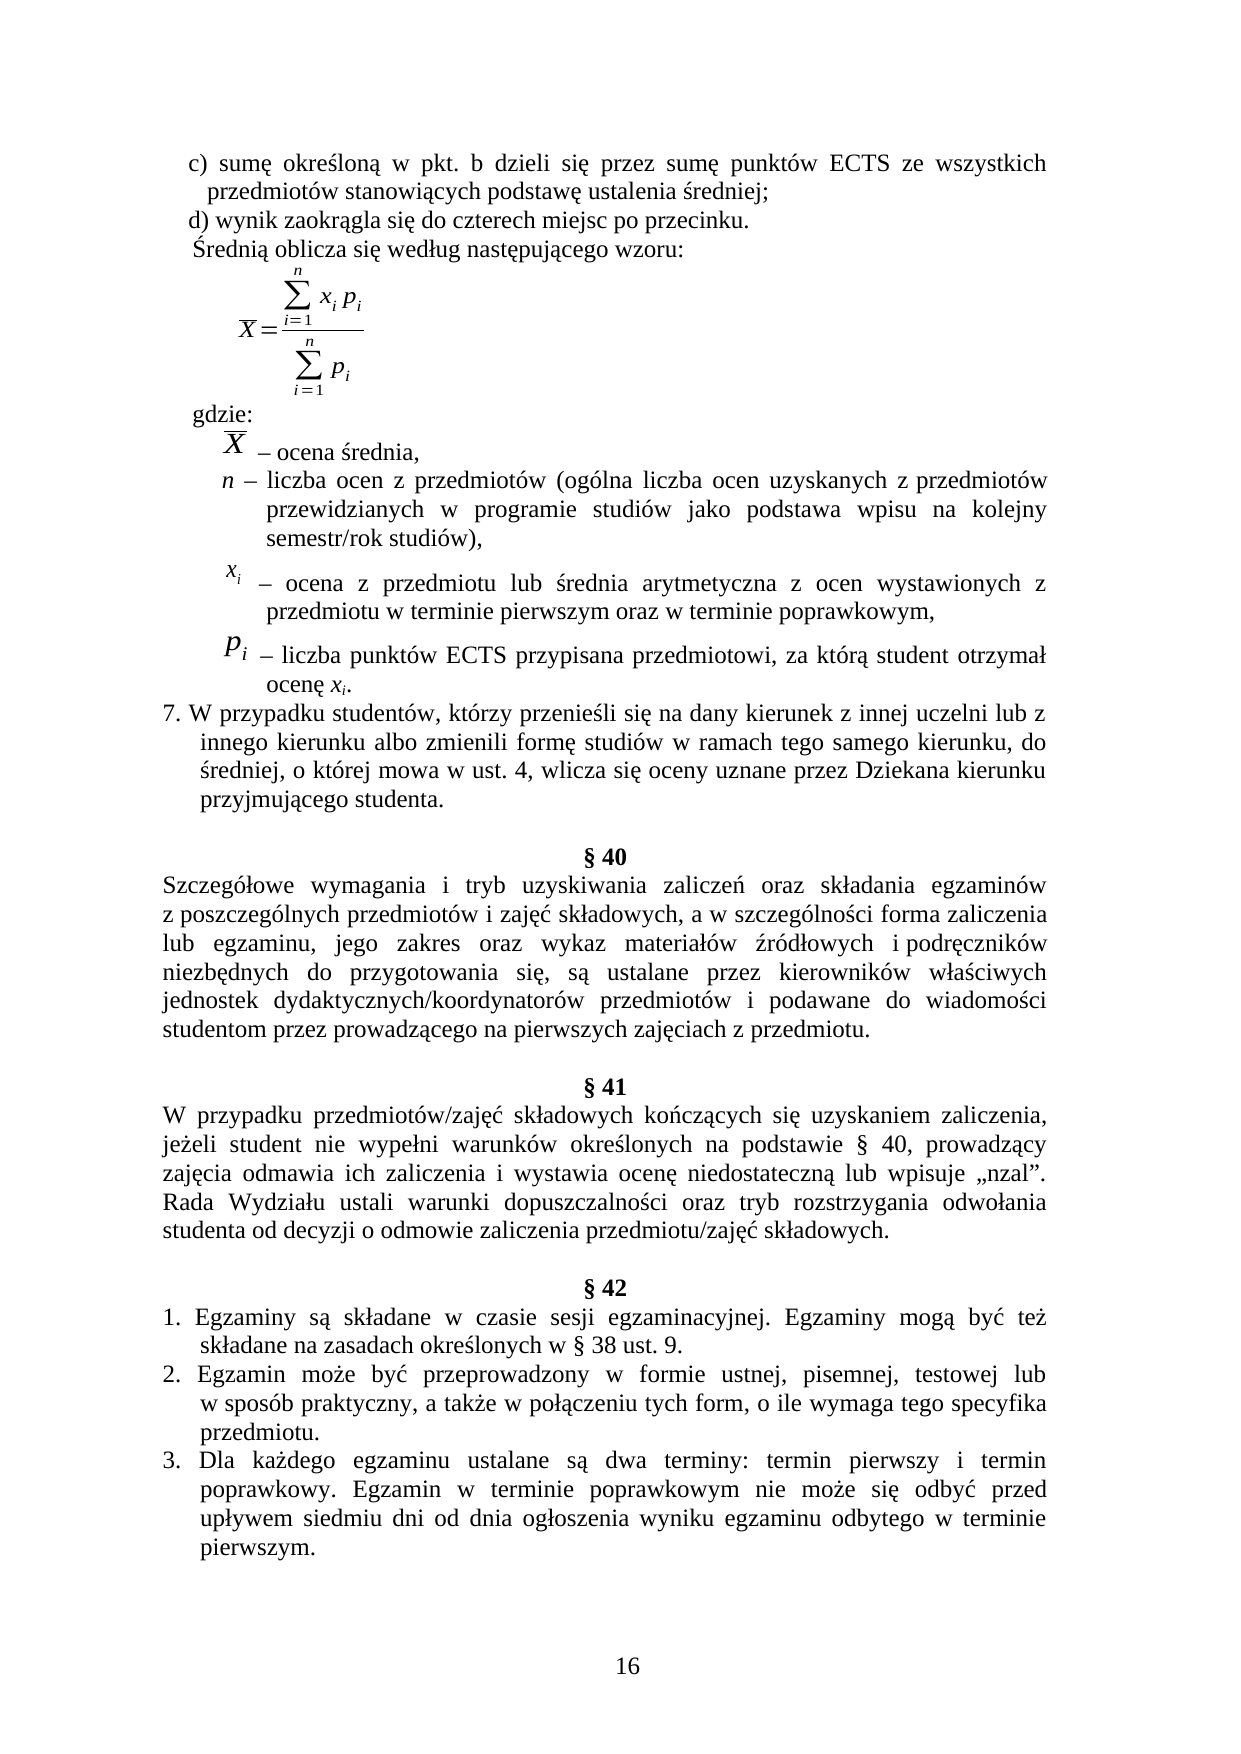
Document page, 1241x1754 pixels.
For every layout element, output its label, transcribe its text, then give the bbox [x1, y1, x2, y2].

text § 40 [162, 842, 1047, 871]
text § 41 [162, 1072, 1047, 1101]
text Szczegółowe wymagania i tryb uzyskiwania zaliczeń oraz składania egzaminów z poszczególnych przedmiotów i zajęć składowych, a w szczególności forma zaliczenia lub egzaminu, jego zakres oraz wykaz materiałów źródłowych i podręczników niezbędnych do przygotowania się, są ustalane przez kierowników właściwych jednostek dydaktycznych/koordynatorów przedmiotów i podawane do wiadomości studentom przez prowadzącego na pierwszych zajęciach z przedmiotu. [162, 871, 1047, 1043]
text – liczba punktów ECTS przypisana przedmiotowi, za którą student otrzymał ocenę xi. [222, 625, 1047, 698]
text d) wynik zaokrągla się do czterech miejsc po przecinku. [188, 205, 1047, 234]
text 3. Dla każdego egzaminu ustalane są dwa terminy: termin pierwszy i termin poprawkowy. Egzamin w terminie poprawkowym nie może się odbyć przed upływem siedmiu dni od dnia ogłoszenia wyniku egzaminu odbytego w terminie pierwszym. [162, 1446, 1047, 1561]
text Średnią oblicza się według następującego wzoru: [192, 234, 1047, 263]
text c) sumę określoną w pkt. b dzieli się przez sumę punktów ECTS ze wszystkich przedmiotów stanowiących podstawę ustalenia średniej; [188, 148, 1047, 205]
text § 42 [162, 1273, 1047, 1302]
text 2. Egzamin może być przeprowadzony w formie ustnej, pisemnej, testowej lub w sposób praktyczny, a także w połączeniu tych form, o ile wymaga tego specyfika przedmiotu. [162, 1359, 1047, 1446]
text gdzie: [192, 399, 1047, 428]
text 1. Egzaminy są składane w czasie sesji egzaminacyjnej. Egzaminy mogą być też składane na zasadach określonych w § 38 ust. 9. [162, 1302, 1047, 1359]
text – ocena średnia, [222, 428, 1047, 466]
text W przypadku przedmiotów/zajęć składowych kończących się uzyskaniem zaliczenia, jeżeli student nie wypełni warunków określonych na podstawie § 40, prowadzący zajęcia odmawia ich zaliczenia i wystawia ocenę niedostateczną lub wpisuje „nzal”. Rada Wydziału ustali warunki dopuszczalności oraz tryb rozstrzygania odwołania studenta od decyzji o odmowie zaliczenia przedmiotu/zajęć składowych. [162, 1101, 1047, 1244]
text – ocena z przedmiotu lub średnia arytmetyczna z ocen wystawionych z przedmiotu w terminie pierwszym oraz w terminie poprawkowym, [222, 552, 1047, 625]
text 7. W przypadku studentów, którzy przenieśli się na dany kierunek z innej uczelni lub z innego kierunku albo zmienili formę studiów w ramach tego samego kierunku, do średniej, o której mowa w ust. 4, wlicza się oceny uznane przez Dziekana kierunku przyjmującego studenta. [162, 698, 1047, 813]
text n – liczba ocen z przedmiotów (ogólna liczba ocen uzyskanych z przedmiotów przewidzianych w programie studiów jako podstawa wpisu na kolejny semestr/rok studiów), [222, 466, 1047, 552]
